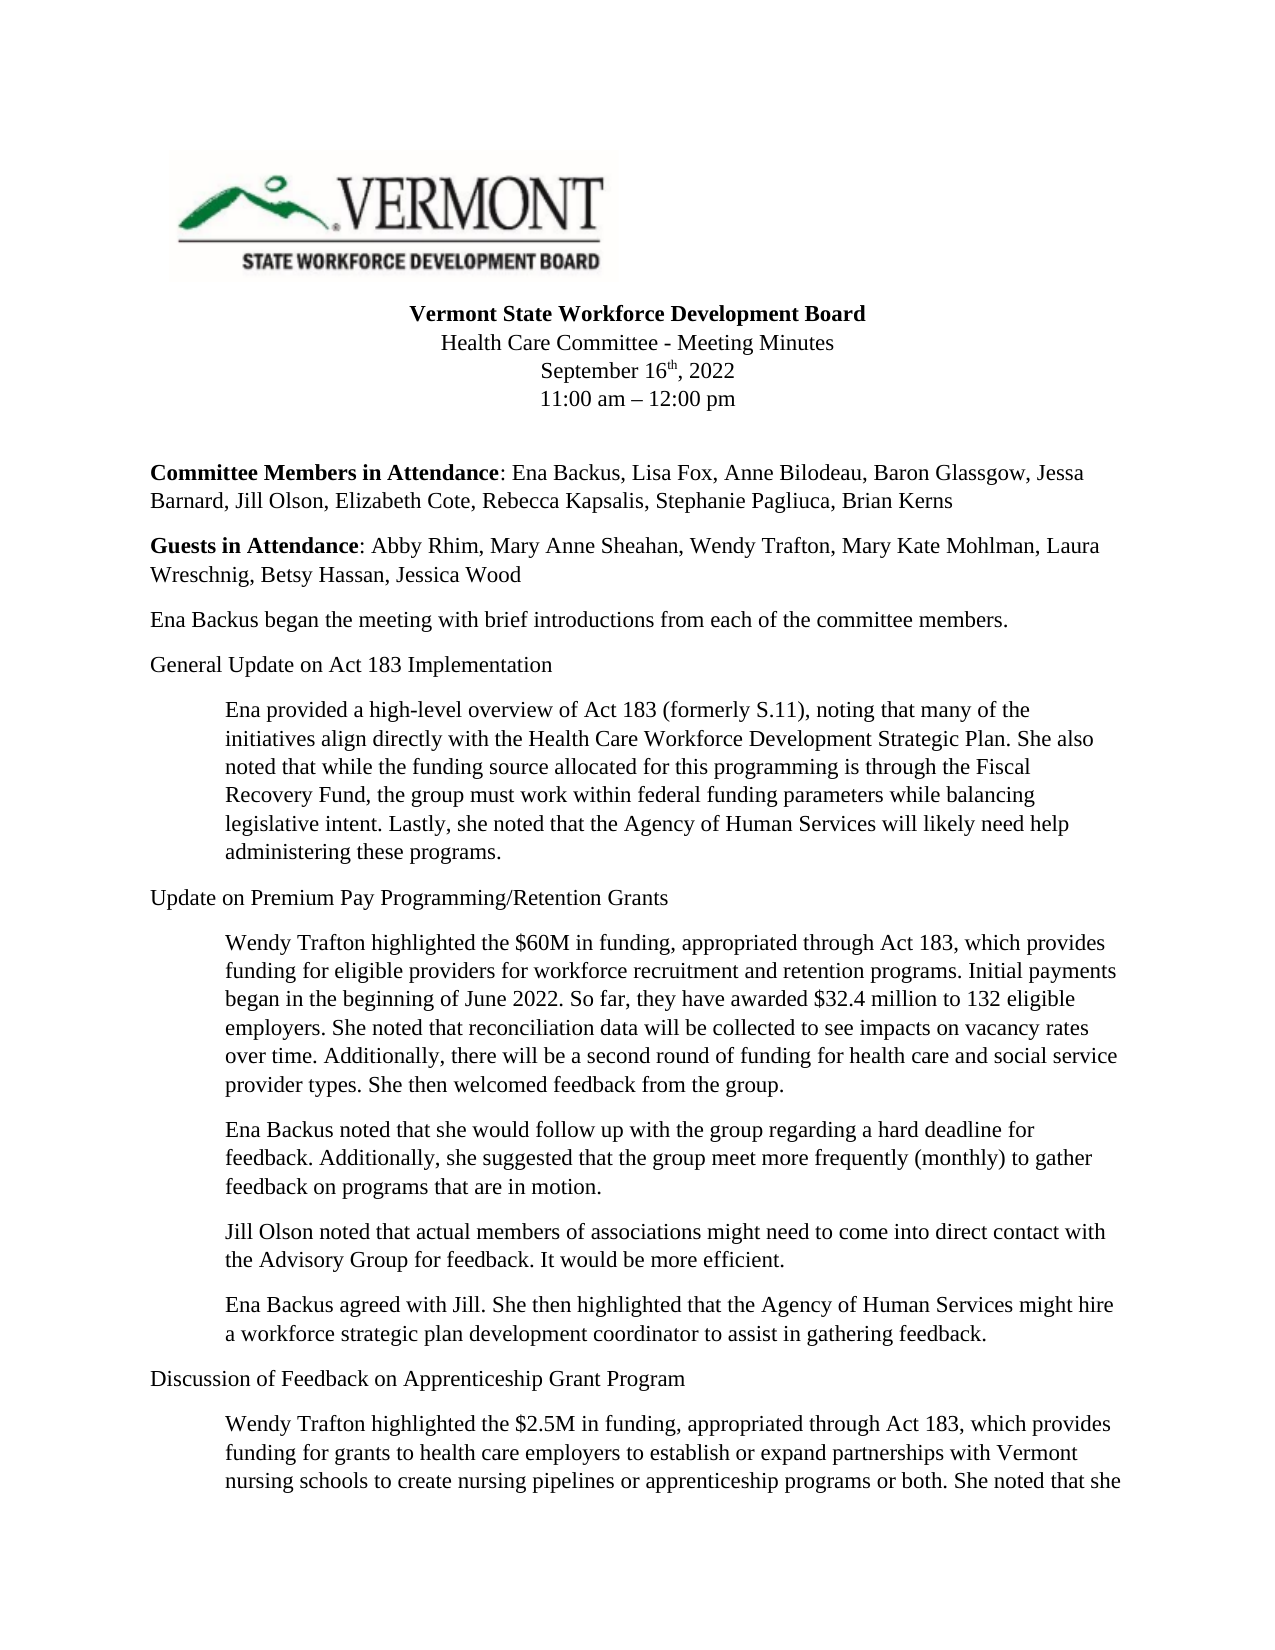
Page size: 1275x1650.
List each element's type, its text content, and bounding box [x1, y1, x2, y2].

text Jill Olson noted that actual members of associations might need to come into direct contact with the Advisory Group for feedback. It would be more efficient. [225, 1218, 1125, 1273]
text Ena Backus agreed with Jill. She then highlighted that the Agency of Human Services might hire a workforce strategic plan development coordinator to assist in gathering feedback. [225, 1291, 1125, 1346]
text Discussion of Feedback on Apprenticeship Grant Program [150, 1365, 1125, 1391]
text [225, 1410, 1125, 1493]
text Ena Backus began the meeting with brief introductions from each of the committee members. [150, 606, 1125, 632]
text Update on Premium Pay Programming/Retention Grants [150, 883, 1125, 910]
text Ena Backus noted that she would follow up with the group regarding a hard deadline for feedback. Additionally, she suggested that the group meet more frequently (monthly) to gather feedback on programs that are in motion. [225, 1116, 1125, 1199]
text Health Care Committee - Meeting Minutes [150, 328, 1125, 355]
text Wendy Trafton highlighted the $60M in funding, appropriated through Act 183, which provides funding for eligible providers for workforce recruitment and retention programs. Initial payments began in the beginning of June 2022. So far, they have awarded $32.4 million to 132 eligible employers. She noted that reconciliation data will be collected to see impacts on vacancy rates over time. Additionally, there will be a second round of funding for health care and social service provider types. She then welcomed feedback from the group. [225, 929, 1125, 1097]
text Guests in Attendance: Abby Rhim, Mary Anne Sheahan, Wendy Trafton, Mary Kate Mohlman, Laura Wreschnig, Betsy Hassan, Jessica Wood [150, 532, 1125, 587]
text General Update on Act 183 Implementation [150, 651, 1125, 677]
text September 16th, 2022 [150, 357, 1125, 383]
text Vermont State Workforce Development Board [150, 300, 1125, 326]
text Committee Members in Attendance: Ena Backus, Lisa Fox, Anne Bilodeau, Baron Glassgow, Jessa Barnard, Jill Olson, Elizabeth Cote, Rebecca Kapsalis, Stephanie Pagliuca, Brian Kerns [150, 459, 1125, 514]
text Ena provided a high-level overview of Act 183 (formerly S.11), noting that many of the initiatives align directly with the Health Care Workforce Development Strategic Plan. She also noted that while the funding source allocated for this programming is through the Fiscal Recovery Fund, the group must work within federal funding parameters while balancing legislative intent. Lastly, she noted that the Agency of Human Services will likely need help administering these programs. [225, 696, 1125, 865]
text 11:00 am – 12:00 pm [150, 385, 1125, 412]
